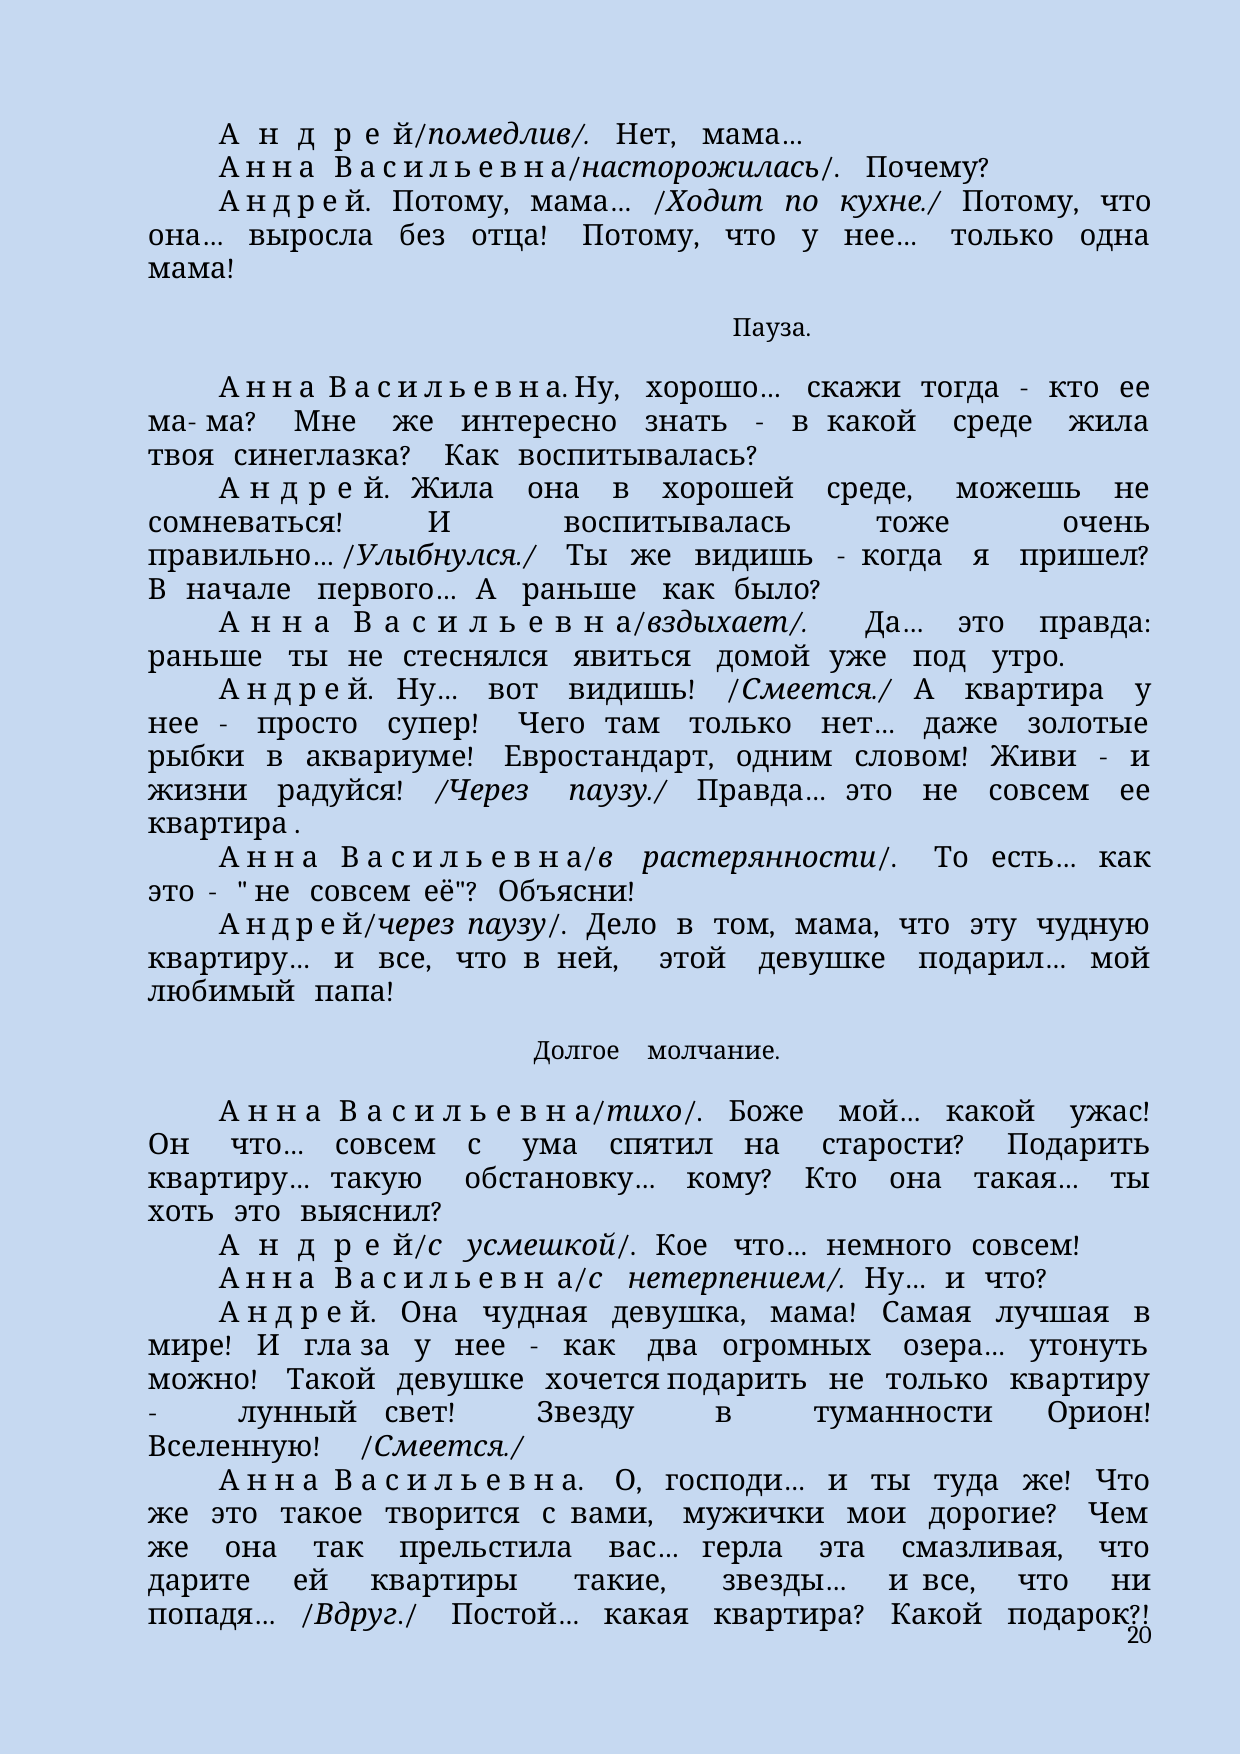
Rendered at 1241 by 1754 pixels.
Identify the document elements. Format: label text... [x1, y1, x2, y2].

text А н н а В а с и л ь е в н а/вздыхает/. Да… это правда: раньше ты не стеснялся явиться домой уже под утро. [148, 606, 1152, 673]
text А н д р е й. Потому, мама… /Ходит по кухне./ Потому, что она… выросла без отца! Потому, что у нее… только одна мама! [148, 185, 1152, 286]
text А н д р е й/через паузу/. Дело в том, мама, что эту чудную квартиру… и все, что в ней, этой девушке подарил… мой любимый папа! [148, 908, 1152, 1009]
text А н н а В а с и л ь е в н а/тихо/. Боже мой… какой ужас! Он что… совсем с ума спятил на старости? Подарить квартиру… такую обстановку… кому? Кто она такая… ты хоть это выяснил? [148, 1095, 1152, 1229]
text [148, 1464, 1152, 1631]
text Долгое молчание. [148, 1037, 1152, 1066]
text А н н а В а с и л ь е в н а/насторожилась/. Почему? [148, 152, 1152, 185]
text А н д р е й. Жила она в хорошей среде, можешь не сомневаться! И воспитывалась тоже очень правильно… /Улыбнулся./ Ты же видишь - когда я пришел? В начале первого… А раньше как было? [148, 472, 1152, 606]
text А н д р е й/с усмешкой/. Кое что… немного совсем! [148, 1229, 1152, 1262]
text А н д р е й/помедлив/. Нет, мама… [148, 118, 1152, 152]
text Пауза. [148, 314, 1152, 343]
text А н н а В а с и л ь е в н а/с нетерпением/. Ну… и что? [148, 1262, 1152, 1296]
text А н н а В а с и л ь е в н а. Ну, хорошо… скажи тогда - кто ее ма- ма? Мне же интересно знать - в какой среде жила твоя синеглазка? Как воспитывалась? [148, 372, 1152, 472]
text А н н а В а с и л ь е в н а/в растерянности/. То есть… как это - " не совсем её"? Объясни! [148, 841, 1152, 908]
text А н д р е й. Ну… вот видишь! /Смеется./ А квартира у нее - просто супер! Чего там только нет… даже золотые рыбки в аквариуме! Евростандарт, одним словом! Живи - и жизни радуйся! /Через паузу./ Правда… это не совсем ее квартира . [148, 673, 1152, 841]
text А н д р е й. Она чудная девушка, мама! Самая лучшая в мире! И гла за у нее - как два огромных озера… утонуть можно! Такой девушке хочется подарить не только квартиру - лунный свет! Звезду в туманности Орион! Вселенную! /Смеется./ [148, 1296, 1152, 1464]
